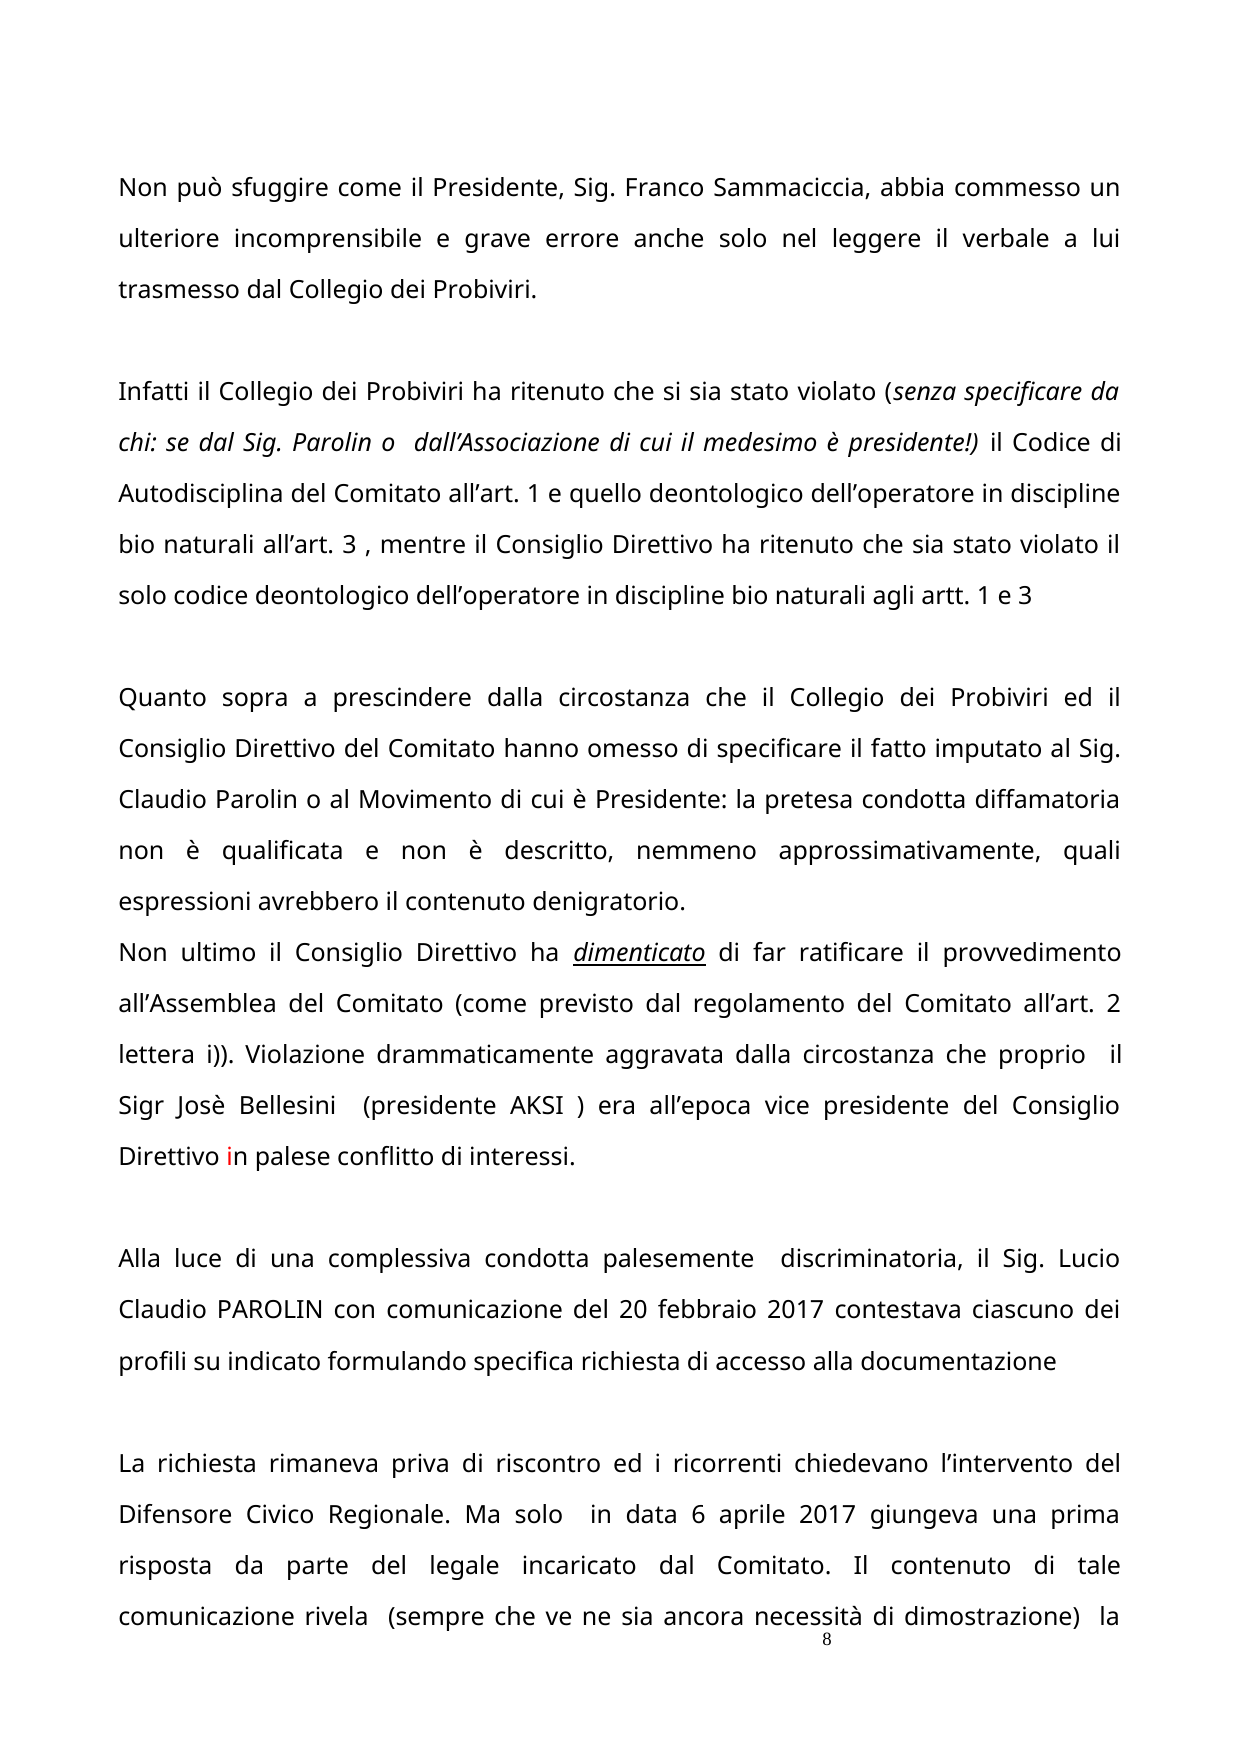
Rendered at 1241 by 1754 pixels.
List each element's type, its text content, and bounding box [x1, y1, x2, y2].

text Non ultimo il Consiglio Direttivo ha dimenticato di far ratificare il provvedimento all’Assemblea del Comitato (come previsto dal regolamento del Comitato all’art. 2 lettera i)). Violazione drammaticamente aggravata dalla circostanza che proprio il Sigr Josè Bellesini (presidente AKSI ) era all’epoca vice presidente del Consiglio Direttivo in palese conflitto di interessi. [118, 935, 1122, 1173]
text Alla luce di una complessiva condotta palesemente discriminatoria, il Sig. Lucio Claudio PAROLIN con comunicazione del 20 febbraio 2017 contestava ciascuno dei profili su indicato formulando specifica richiesta di accesso alla documentazione [118, 1241, 1122, 1377]
text Infatti il Collegio dei Probiviri ha ritenuto che si sia stato violato (senza specificare da chi: se dal Sig. Parolin o dall’Associazione di cui il medesimo è presidente!) il Codice di Autodisciplina del Comitato all’art. 1 e quello deontologico dell’operatore in discipline bio naturali all’art. 3 , mentre il Consiglio Direttivo ha ritenuto che sia stato violato il solo codice deontologico dell’operatore in discipline bio naturali agli artt. 1 e 3 [118, 373, 1122, 612]
text Non può sfuggire come il Presidente, Sig. Franco Sammaciccia, abbia commesso un ulteriore incomprensibile e grave errore anche solo nel leggere il verbale a lui trasmesso dal Collegio dei Probiviri. [118, 169, 1122, 305]
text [118, 1445, 1122, 1632]
text Quanto sopra a prescindere dalla circostanza che il Collegio dei Probiviri ed il Consiglio Direttivo del Comitato hanno omesso di specificare il fatto imputato al Sig. Claudio Parolin o al Movimento di cui è Presidente: la pretesa condotta diffamatoria non è qualificata e non è descritto, nemmeno approssimativamente, quali espressioni avrebbero il contenuto denigratorio. [118, 679, 1122, 918]
